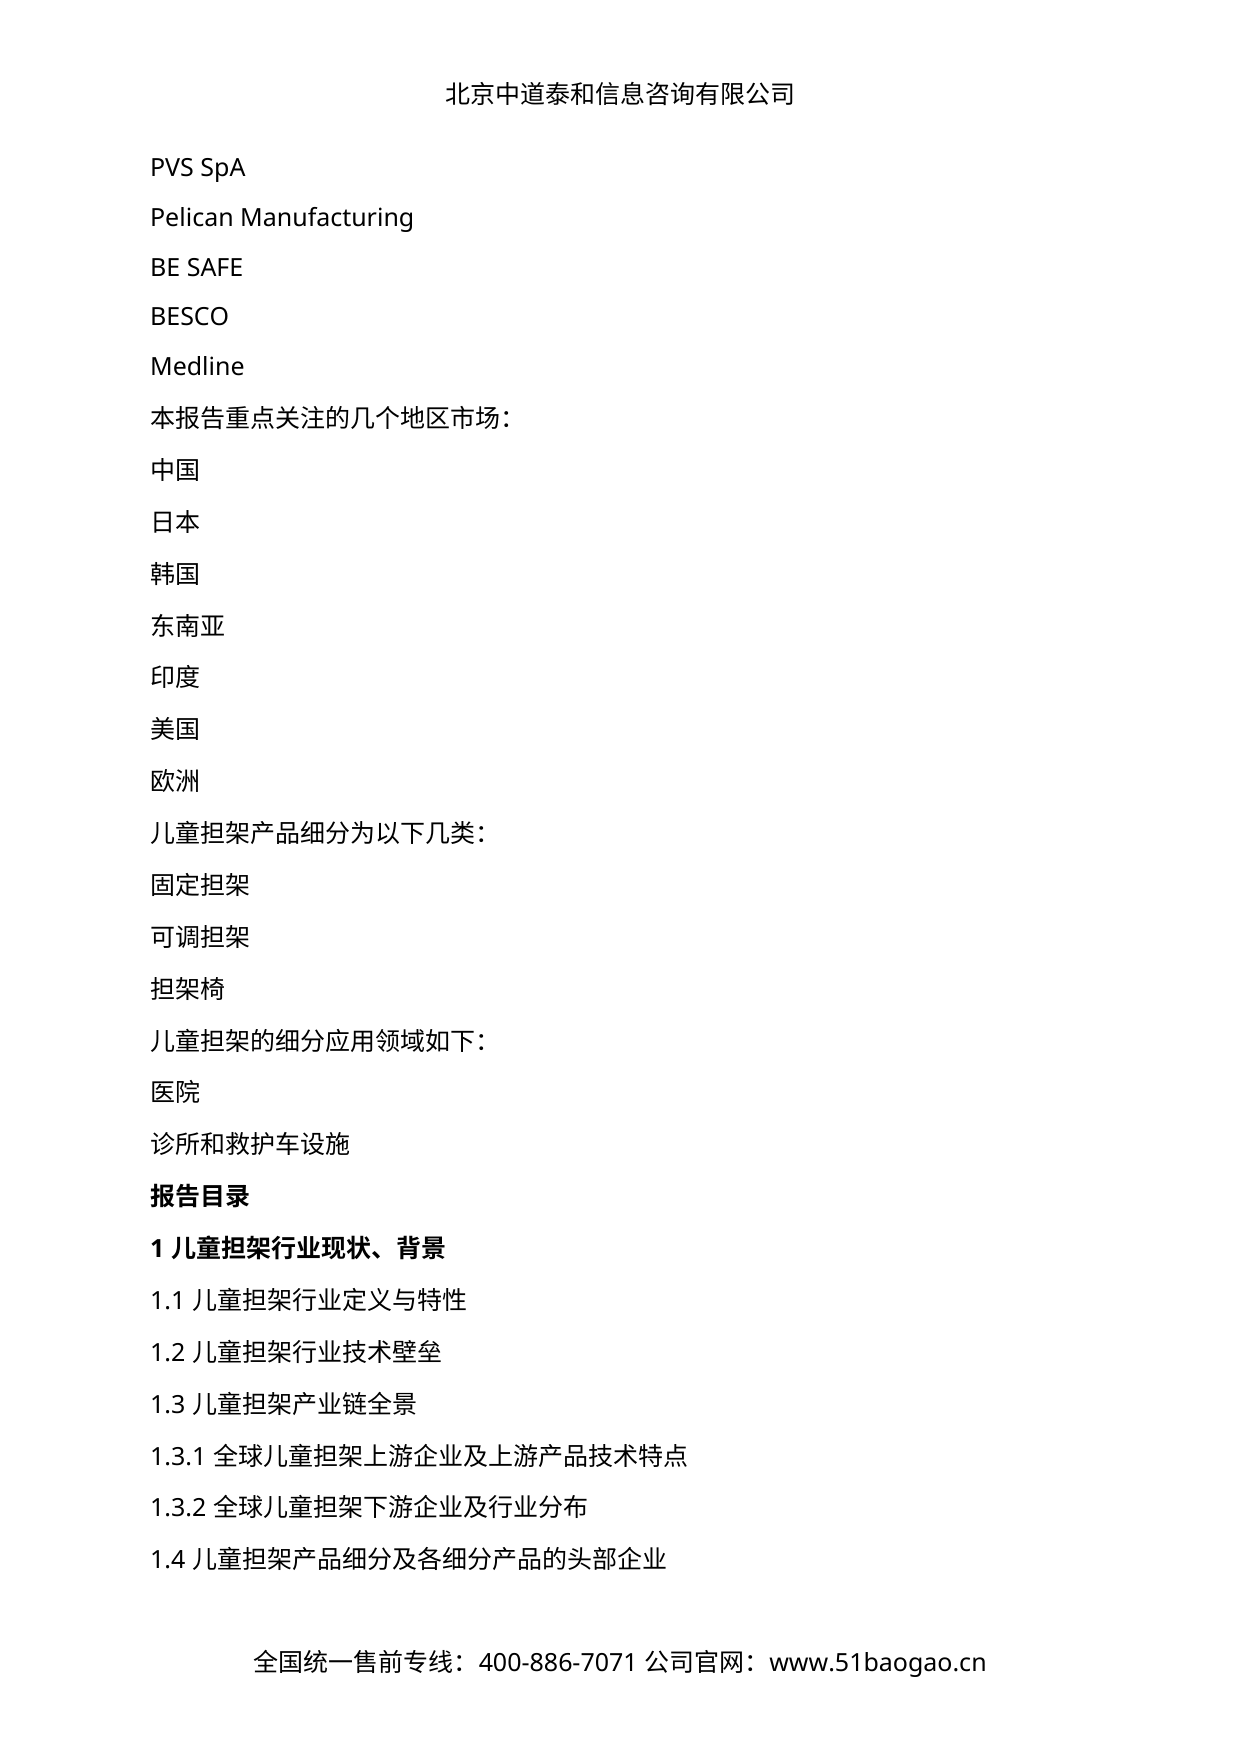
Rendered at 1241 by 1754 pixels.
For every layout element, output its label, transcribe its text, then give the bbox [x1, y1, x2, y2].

text Pelican Manufacturing [150, 200, 1090, 234]
text BESCO [150, 299, 1090, 333]
text 1.1 儿童担架行业定义与特性 [150, 1280, 1090, 1317]
text 印度 [150, 658, 1090, 694]
text PVS SpA [150, 150, 1090, 184]
text 1 儿童担架行业现状、背景 [150, 1228, 1090, 1265]
text 1.2 儿童担架行业技术壁垒 [150, 1332, 1090, 1368]
text BE SAFE [150, 249, 1090, 283]
text 1.4 儿童担架产品细分及各细分产品的头部企业 [150, 1540, 1090, 1576]
text 1.3 儿童担架产业链全景 [150, 1384, 1090, 1420]
text 本报告重点关注的几个地区市场： [150, 398, 1090, 435]
text 1.3.2 全球儿童担架下游企业及行业分布 [150, 1488, 1090, 1524]
text 韩国 [150, 554, 1090, 590]
text 欧洲 [150, 762, 1090, 798]
text 报告目录 [150, 1177, 1090, 1213]
text 固定担架 [150, 865, 1090, 902]
text 儿童担架产品细分为以下几类： [150, 813, 1090, 850]
text 1.3.1 全球儿童担架上游企业及上游产品技术特点 [150, 1436, 1090, 1472]
text Medline [150, 349, 1090, 383]
text 担架椅 [150, 969, 1090, 1005]
text 诊所和救护车设施 [150, 1125, 1090, 1161]
text 可调担架 [150, 917, 1090, 953]
text 东南亚 [150, 606, 1090, 642]
text 医院 [150, 1073, 1090, 1109]
text 中国 [150, 450, 1090, 487]
text 儿童担架的细分应用领域如下： [150, 1021, 1090, 1057]
text 美国 [150, 710, 1090, 746]
text 日本 [150, 502, 1090, 538]
